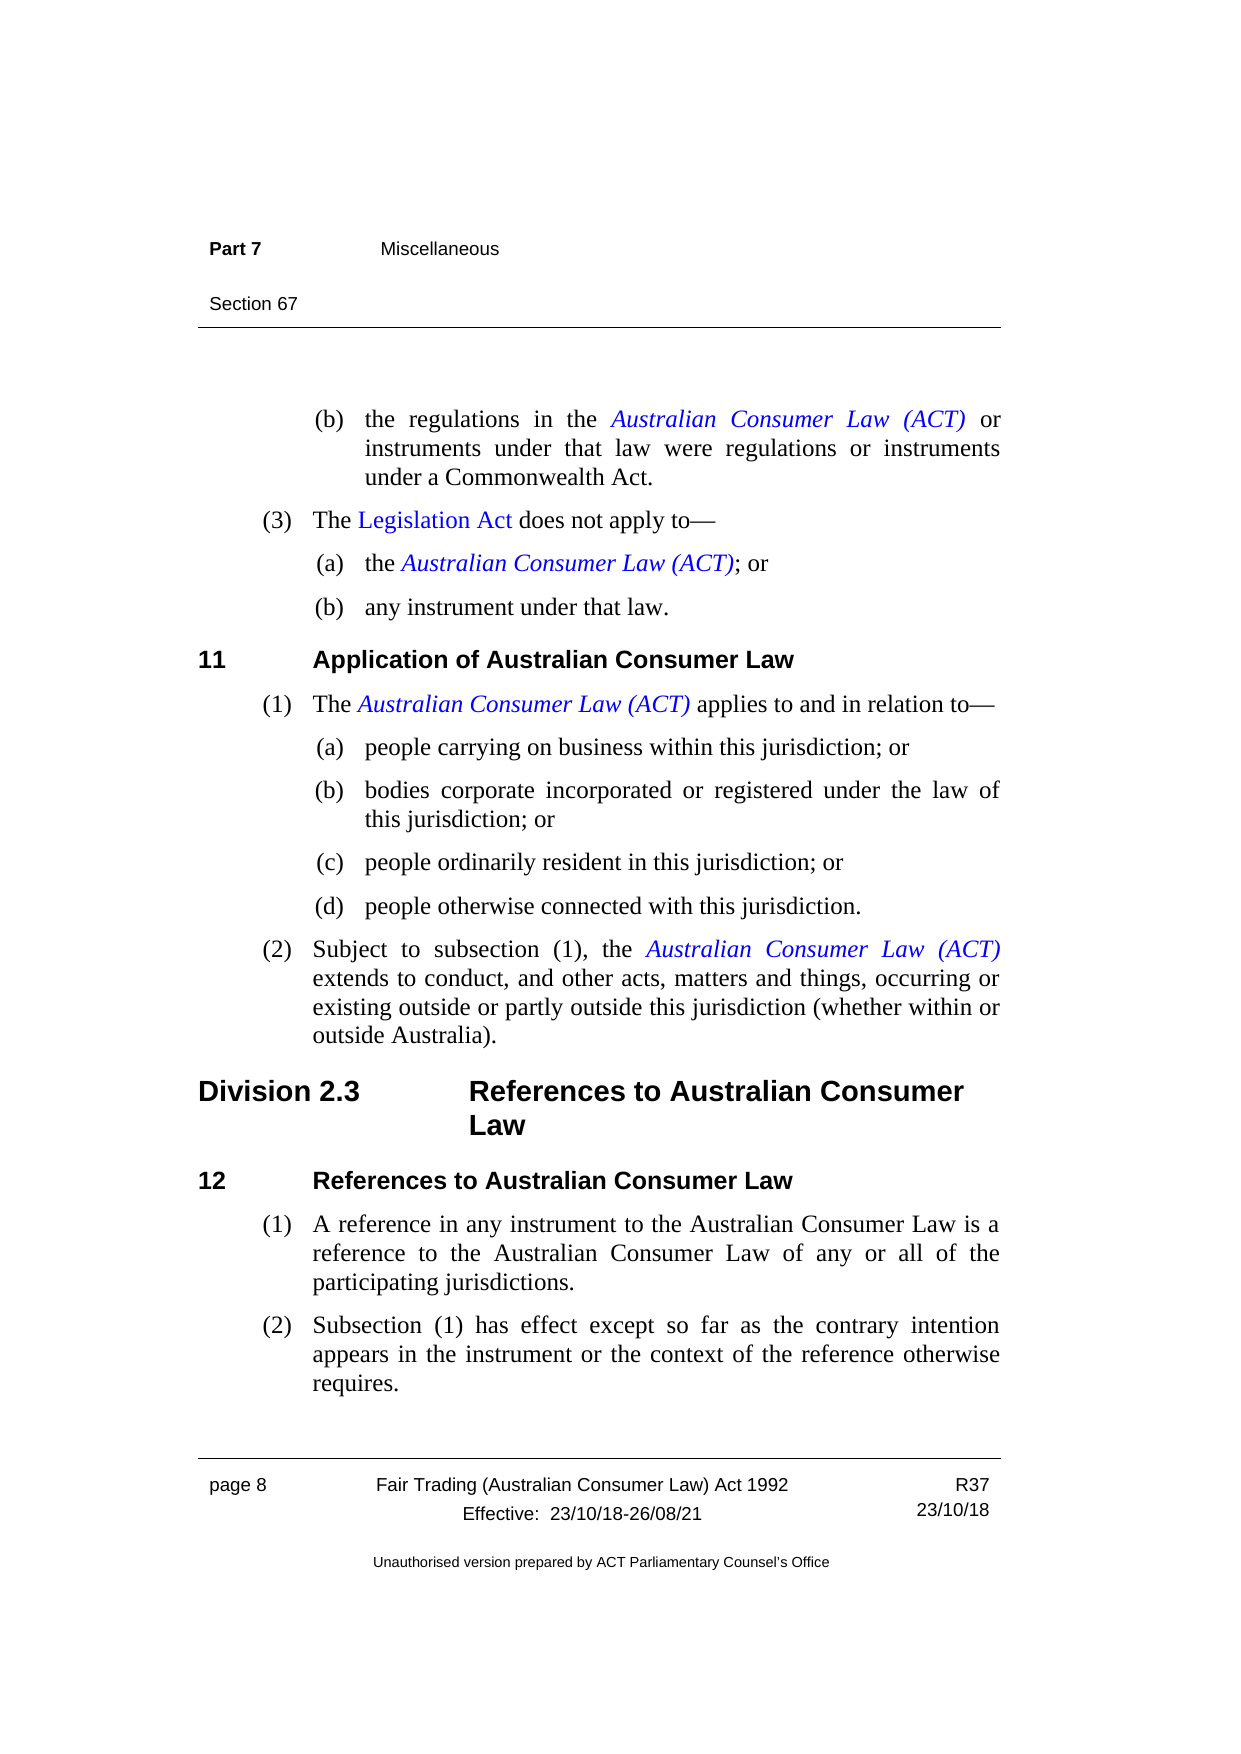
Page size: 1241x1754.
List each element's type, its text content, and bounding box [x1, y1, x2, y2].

text (a) people carrying on business within this jurisdiction; or [198, 732, 1001, 761]
text (3) The Legislation Act does not apply to— [198, 505, 1001, 534]
text Division 2.3 References to Australian Consumer Law [198, 1074, 1001, 1141]
text 12 References to Australian Consumer Law [198, 1166, 1001, 1195]
text (2) Subsection (1) has effect except so far as the contrary intention appears in the instrument or the context of the reference otherwise requires. [198, 1310, 1001, 1397]
text (1) The Australian Consumer Law (ACT) applies to and in relation to— [198, 689, 1001, 717]
text (d) people otherwise connected with this jurisdiction. [198, 891, 1001, 919]
text (a) the Australian Consumer Law (ACT); or [198, 548, 1001, 577]
text (2) Subject to subsection (1), the Australian Consumer Law (ACT) extends to conduct, and other acts, matters and things, occurring or existing outside or partly outside this jurisdiction (whether within or outside Australia). [198, 934, 1001, 1049]
text 11 Application of Australian Consumer Law [198, 645, 1001, 674]
text (b) bodies corporate incorporated or registered under the law of this jurisdiction; or [198, 775, 1001, 833]
text (b) any instrument under that law. [198, 592, 1001, 620]
text (c) people ordinarily resident in this jurisdiction; or [198, 847, 1001, 876]
text (1) A reference in any instrument to the Australian Consumer Law is a reference to the Australian Consumer Law of any or all of the participating jurisdictions. [198, 1209, 1001, 1296]
text (b) the regulations in the Australian Consumer Law (ACT) or instruments under that law were regulations or instruments under a Commonwealth Act. [198, 404, 1001, 490]
